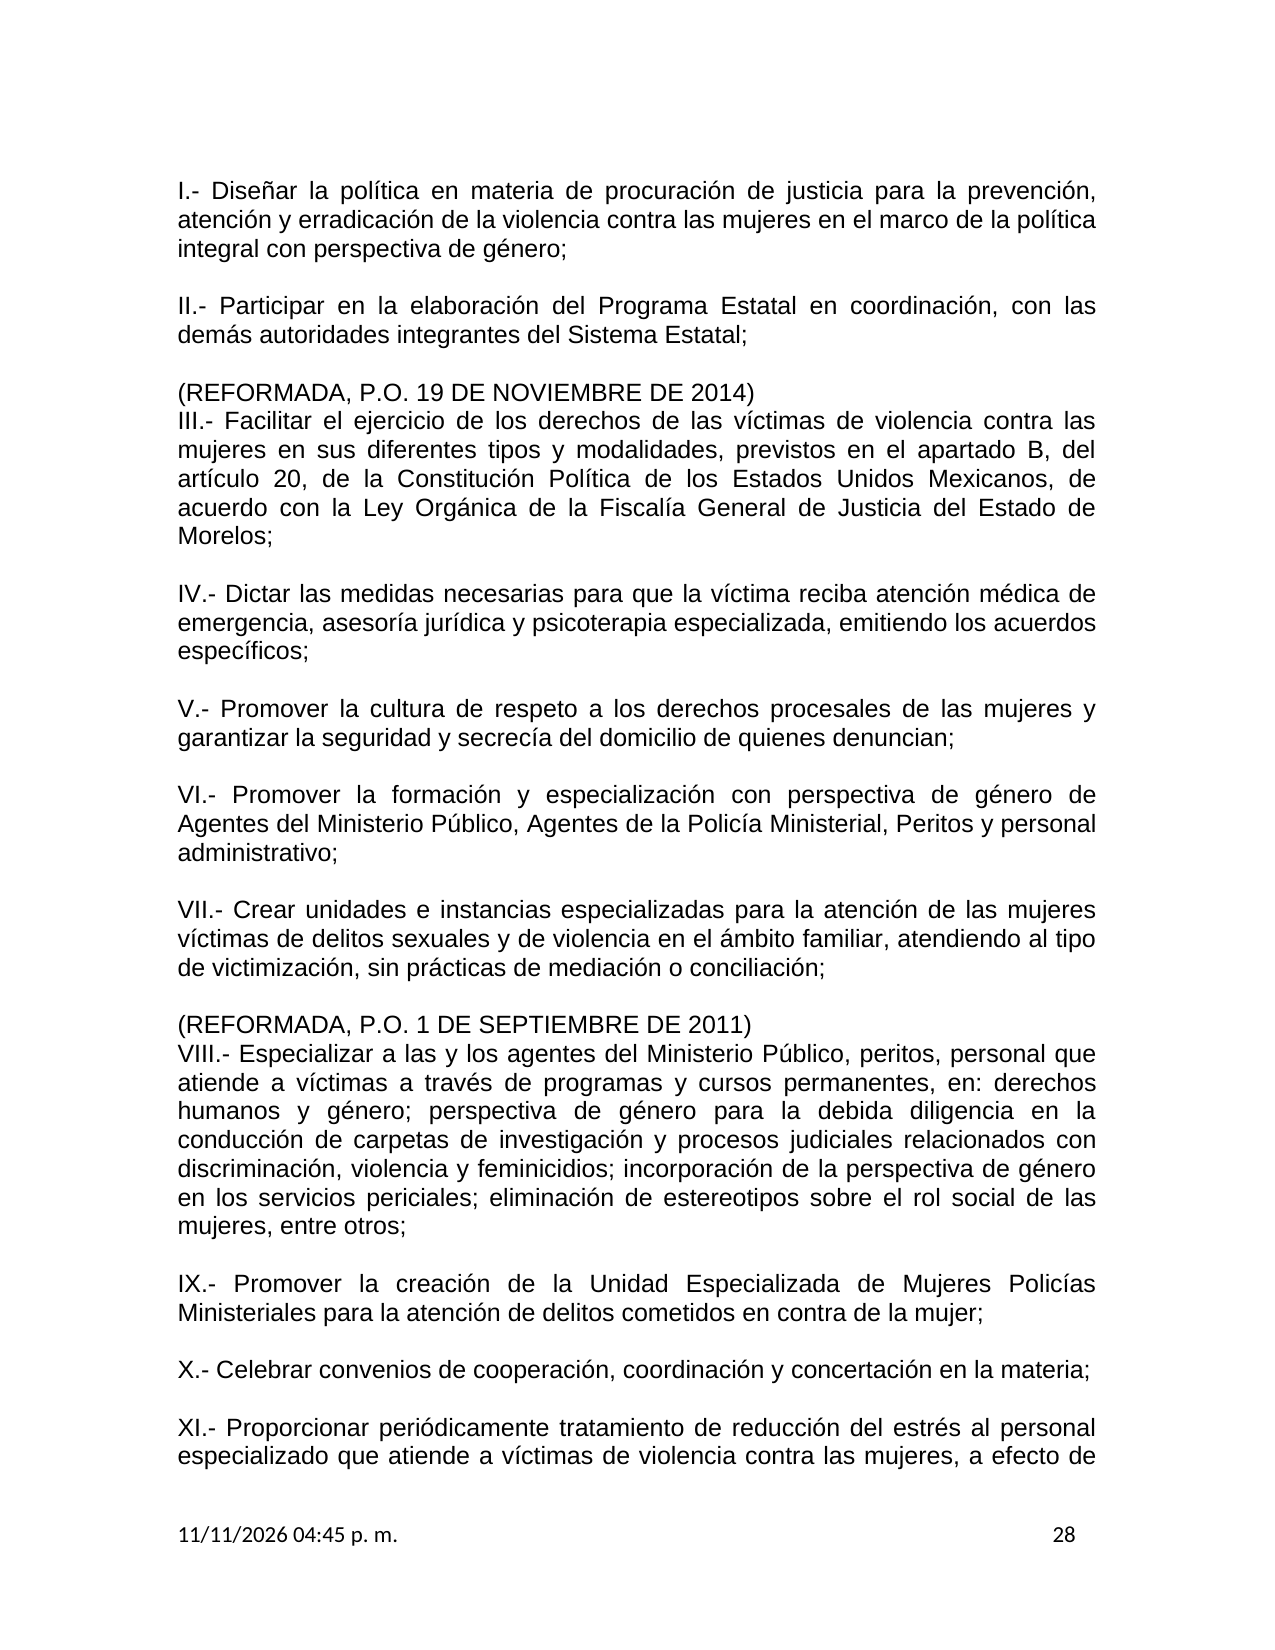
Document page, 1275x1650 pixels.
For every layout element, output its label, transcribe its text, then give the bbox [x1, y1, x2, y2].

text I.- Diseñar la política en materia de procuración de justicia para la prevención, atención y erradicación de la violencia contra las mujeres en el marco de la política integral con perspectiva de género; [177, 176, 1098, 263]
text II.- Participar en la elaboración del Programa Estatal en coordinación, con las demás autoridades integrantes del Sistema Estatal; [177, 291, 1098, 349]
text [177, 1413, 1098, 1470]
text III.- Facilitar el ejercicio de los derechos de las víctimas de violencia contra las mujeres en sus diferentes tipos y modalidades, previstos en el apartado B, del artículo 20, de la Constitución Política de los Estados Unidos Mexicanos, de acuerdo con la Ley Orgánica de la Fiscalía General de Justicia del Estado de Morelos; [177, 406, 1098, 550]
text VI.- Promover la formación y especialización con perspectiva de género de Agentes del Ministerio Público, Agentes de la Policía Ministerial, Peritos y personal administrativo; [177, 780, 1098, 866]
text (REFORMADA, P.O. 19 DE NOVIEMBRE DE 2014) [177, 378, 1098, 406]
text (REFORMADA, P.O. 1 DE SEPTIEMBRE DE 2011) [177, 1010, 1098, 1039]
text V.- Promover la cultura de respeto a los derechos procesales de las mujeres y garantizar la seguridad y secrecía del domicilio de quienes denuncian; [177, 694, 1098, 751]
text X.- Celebrar convenios de cooperación, coordinación y concertación en la materia; [177, 1355, 1098, 1384]
text IX.- Promover la creación de la Unidad Especializada de Mujeres Policías Ministeriales para la atención de delitos cometidos en contra de la mujer; [177, 1269, 1098, 1326]
text IV.- Dictar las medidas necesarias para que la víctima reciba atención médica de emergencia, asesoría jurídica y psicoterapia especializada, emitiendo los acuerdos específicos; [177, 579, 1098, 665]
text VIII.- Especializar a las y los agentes del Ministerio Público, peritos, personal que atiende a víctimas a través de programas y cursos permanentes, en: derechos humanos y género; perspectiva de género para la debida diligencia en la conducción de carpetas de investigación y procesos judiciales relacionados con discriminación, violencia y feminicidios; incorporación de la perspectiva de género en los servicios periciales; eliminación de estereotipos sobre el rol social de las mujeres, entre otros; [177, 1039, 1098, 1240]
text VII.- Crear unidades e instancias especializadas para la atención de las mujeres víctimas de delitos sexuales y de violencia en el ámbito familiar, atendiendo al tipo de victimización, sin prácticas de mediación o conciliación; [177, 895, 1098, 981]
